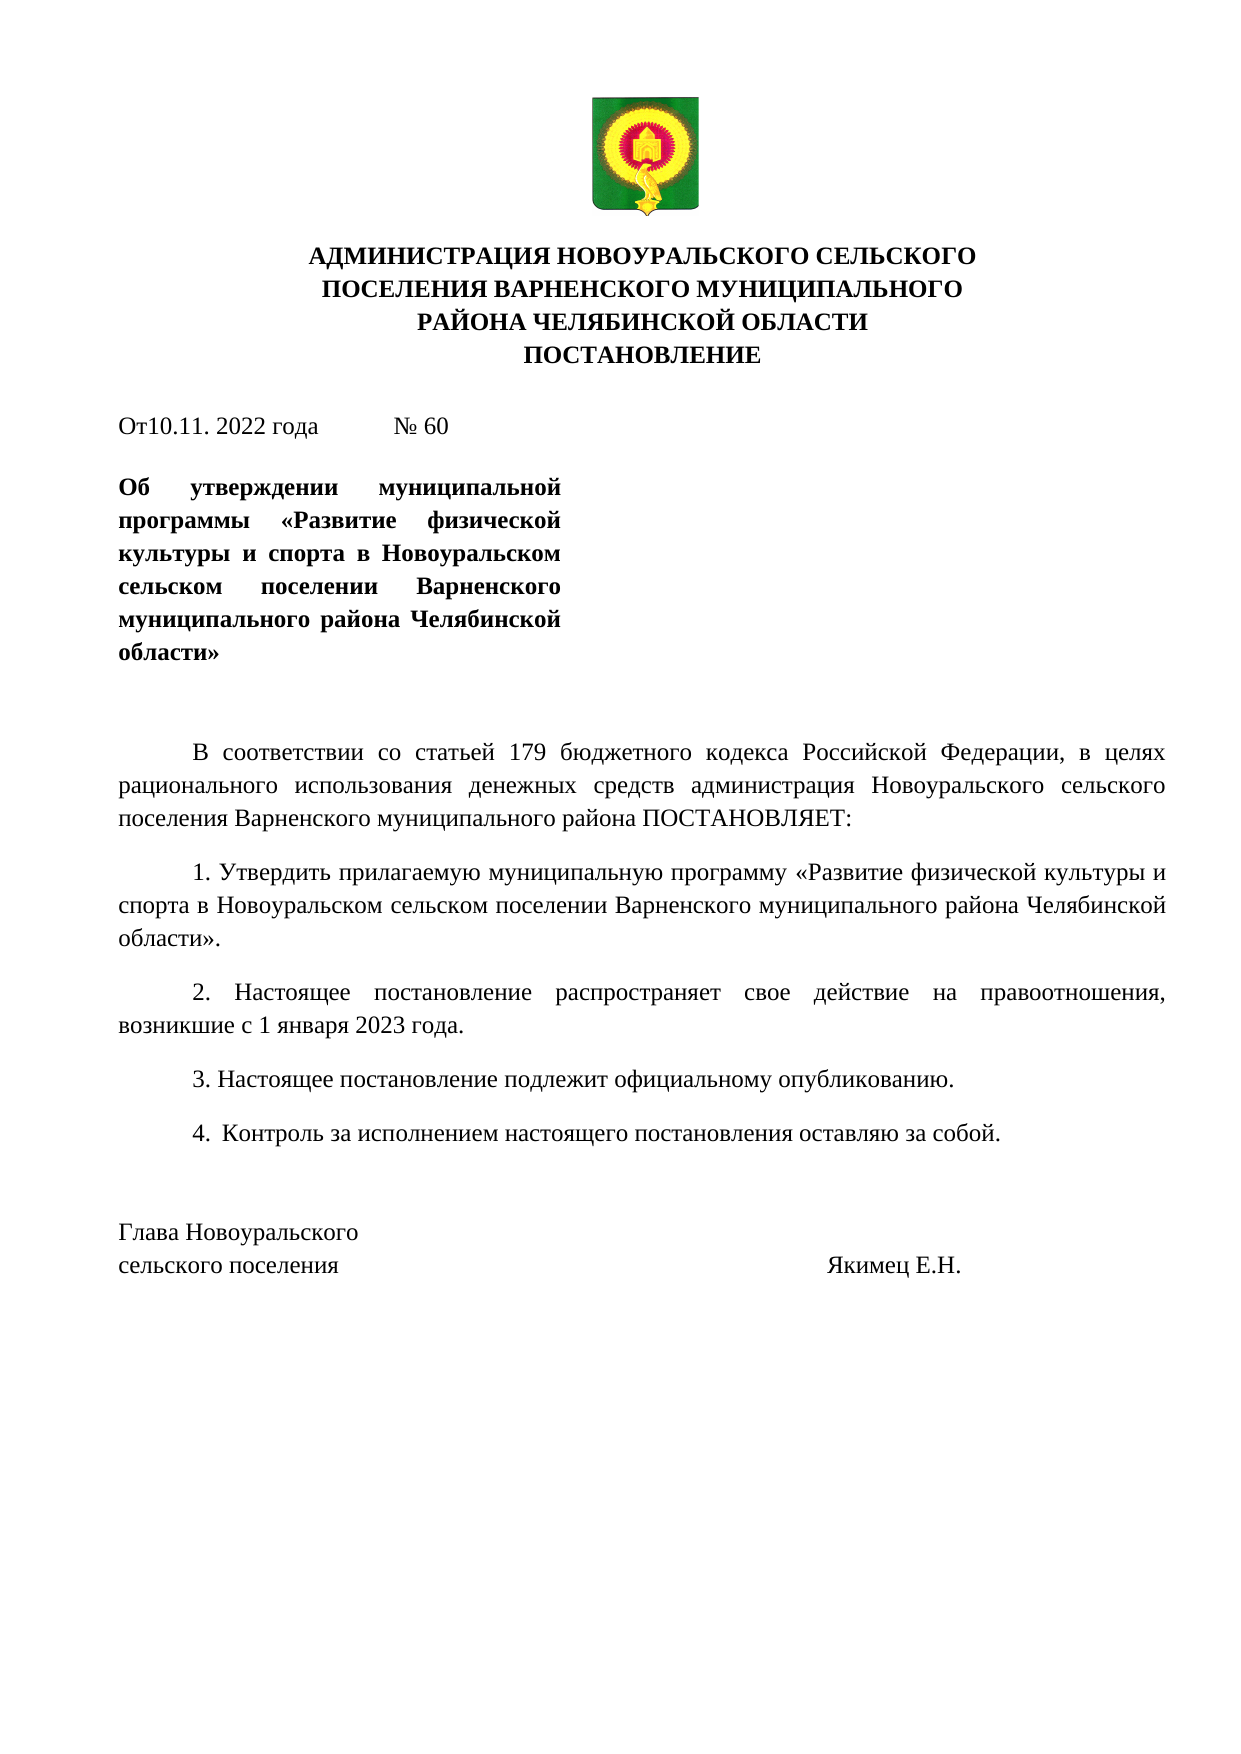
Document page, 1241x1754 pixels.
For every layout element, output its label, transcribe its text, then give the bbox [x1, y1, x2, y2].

text РАЙОНА ЧЕЛЯБИНСКОЙ ОБЛАСТИ [118, 307, 1167, 336]
text В соответствии со статьей 179 бюджетного кодекса Российской Федерации, в целях рационального использования денежных средств администрация Новоуральского сельского поселения Варненского муниципального района ПОСТАНОВЛЯЕТ: [118, 737, 1167, 832]
text сельского поселения Якимец Е.Н. [118, 1250, 1167, 1279]
text 2. Настоящее постановление распространяет свое действие на правоотношения, возникшие с 1 января 2023 года. [118, 977, 1167, 1039]
text 1. Утвердить прилагаемую муниципальную программу «Развитие физической культуры и спорта в Новоуральском сельском поселении Варненского муниципального района Челябинской области». [118, 857, 1167, 952]
picture [592, 96, 699, 216]
text ПОСТАНОВЛЕНИЕ [118, 340, 1167, 369]
text АДМИНИСТРАЦИЯ НОВОУРАЛЬСКОГО СЕЛЬСКОГО [118, 241, 1167, 270]
text Об утверждении муниципальной программы «Развитие физической культуры и спорта в Новоуральском сельском поселении Варненского муниципального района Челябинской области» [118, 472, 561, 666]
text ПОСЕЛЕНИЯ ВАРНЕНСКОГО МУНИЦИПАЛЬНОГО [118, 274, 1167, 303]
text 3. Настоящее постановление подлежит официальному опубликованию. [118, 1064, 1167, 1093]
text Глава Новоуральского [118, 1217, 1167, 1246]
table_header От10.11. 2022 года № 60 [107, 411, 694, 444]
list Контроль за исполнением настоящего постановления оставляю за собой. [192, 1118, 1167, 1147]
